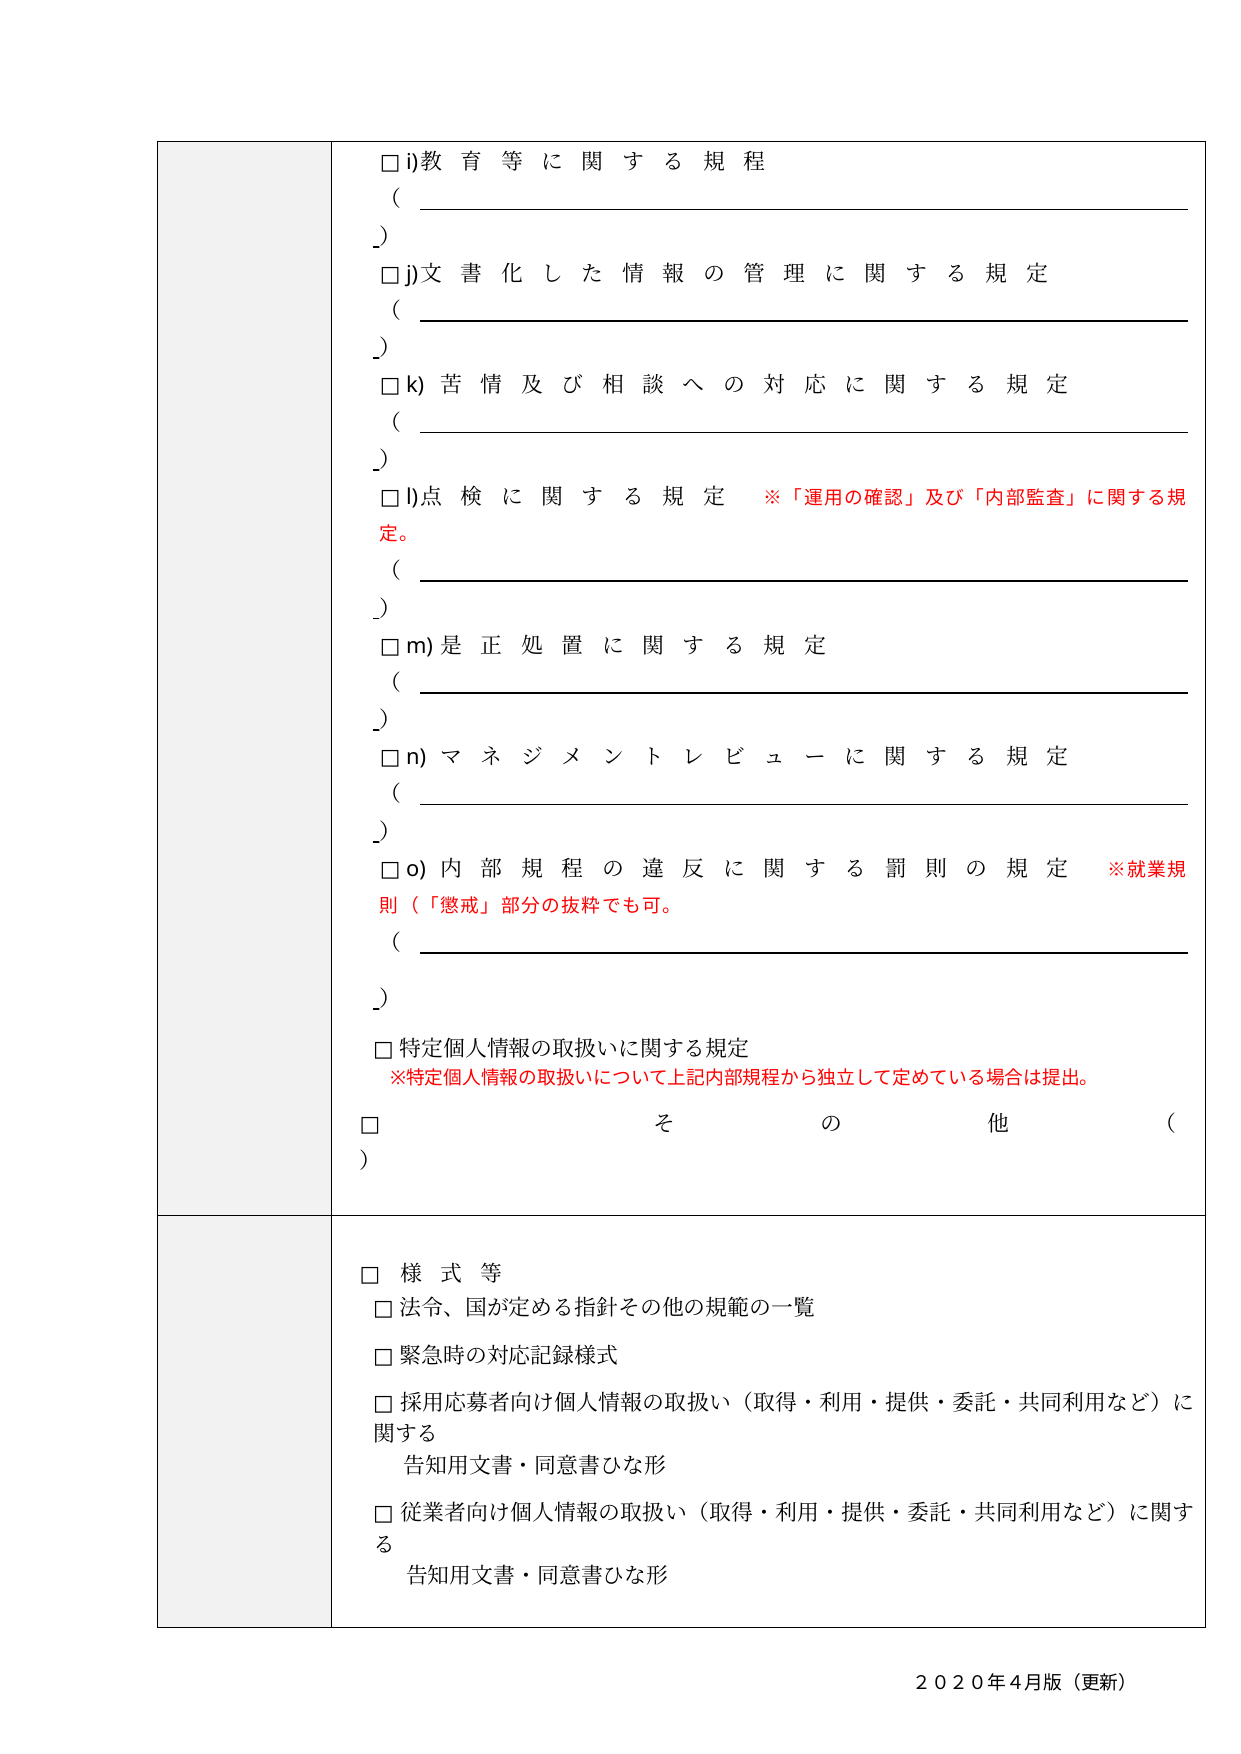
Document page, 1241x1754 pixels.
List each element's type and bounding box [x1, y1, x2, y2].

table_cell [332, 1216, 1205, 1627]
table_cell [158, 1216, 331, 1627]
table_cell [158, 142, 331, 1215]
table_cell [332, 142, 1205, 1215]
